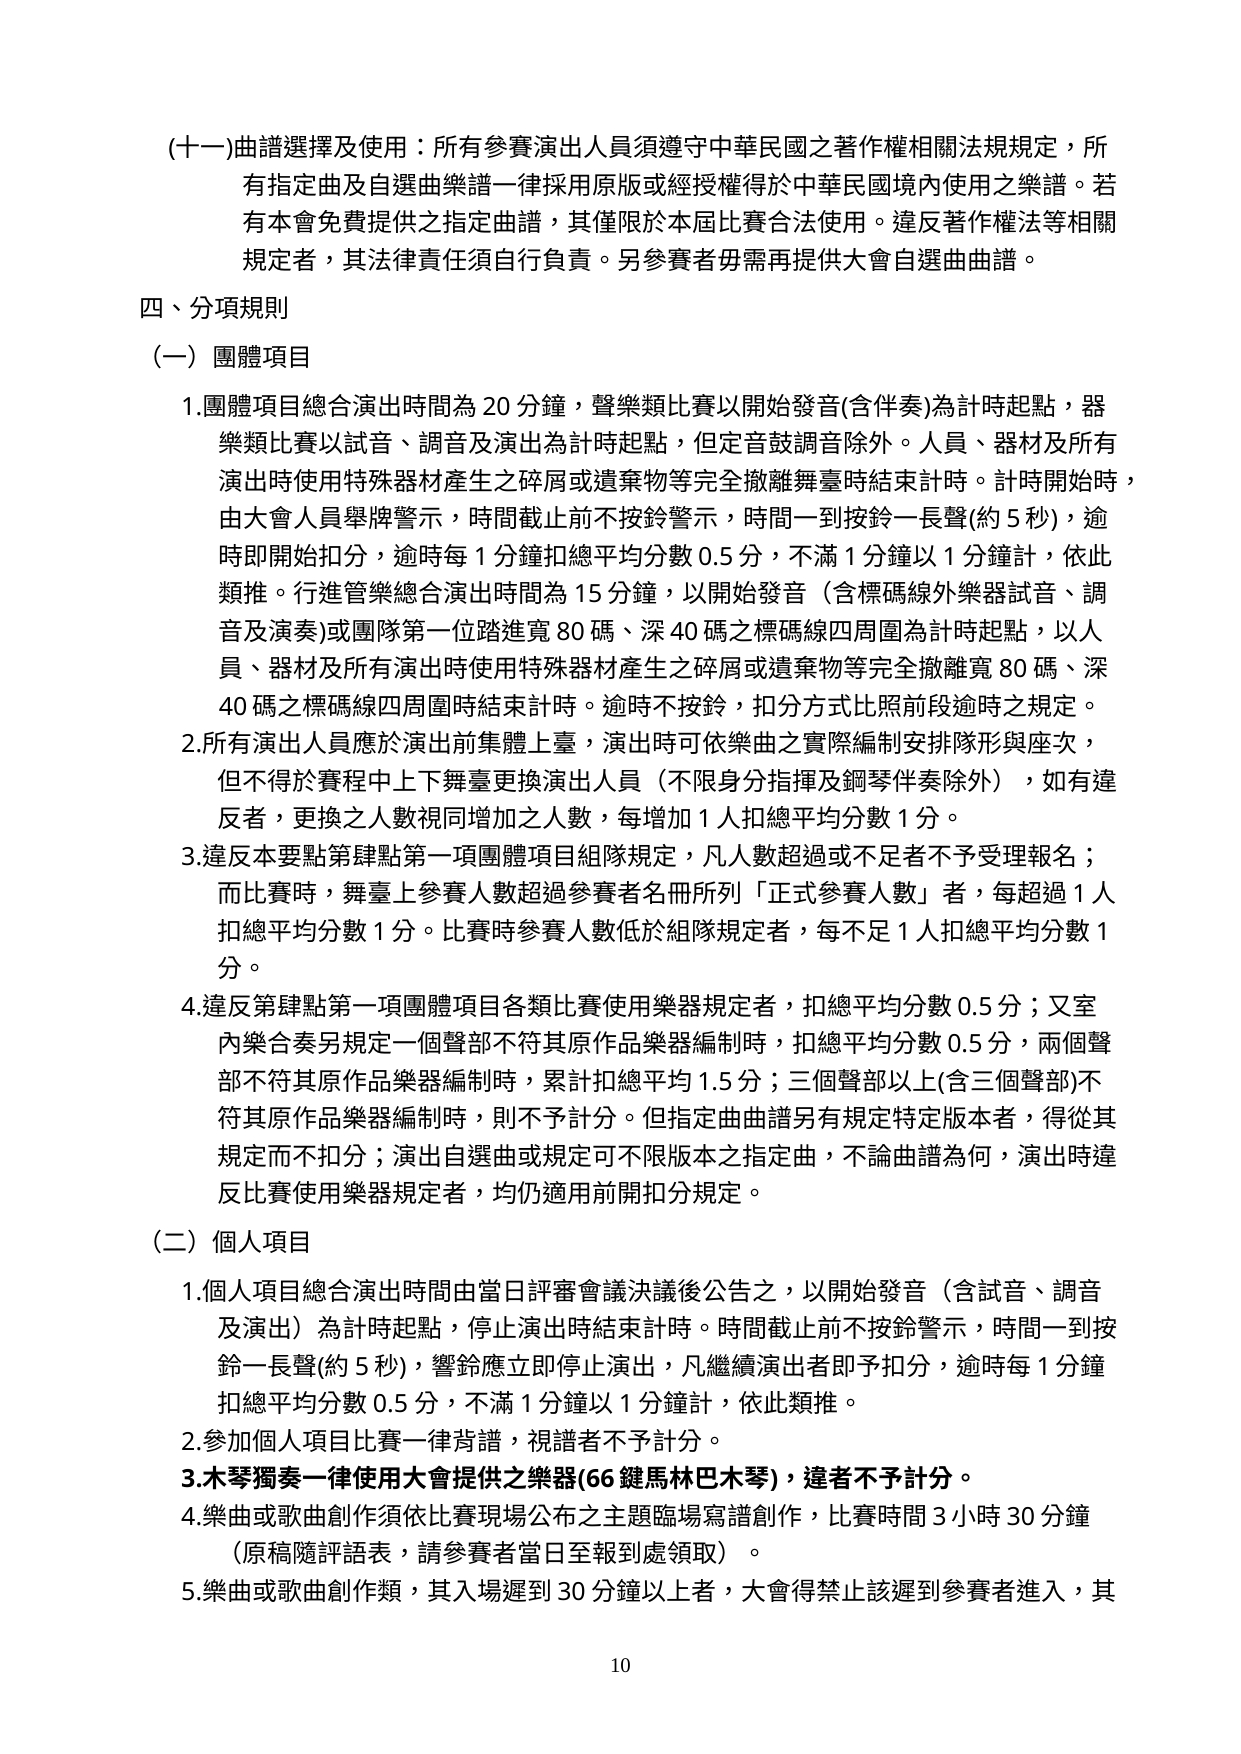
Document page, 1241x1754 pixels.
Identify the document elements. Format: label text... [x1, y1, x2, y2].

text 2.參加個人項目比賽一律背譜，視譜者不予計分。 [168, 1421, 1122, 1458]
text （一）團體項目 [118, 337, 1122, 374]
text (十一)曲譜選擇及使用：所有參賽演出人員須遵守中華民國之著作權相關法規規定，所有指定曲及自選曲樂譜一律採用原版或經授權得於中華民國境內使用之樂譜。若有本會免費提供之指定曲譜，其僅限於本屆比賽合法使用。違反著作權法等相關規定者，其法律責任須自行負責。另參賽者毋需再提供大會自選曲曲譜。 [168, 127, 1122, 277]
text 3.違反本要點第肆點第一項團體項目組隊規定，凡人數超過或不足者不予受理報名；而比賽時，舞臺上參賽人數超過參賽者名冊所列「正式參賽人數」者，每超過1人扣總平均分數1分。比賽時參賽人數低於組隊規定者，每不足1人扣總平均分數1分。 [168, 836, 1122, 986]
text 4.樂曲或歌曲創作須依比賽現場公布之主題臨場寫譜創作，比賽時間3小時30分鐘（原稿隨評語表，請參賽者當日至報到處領取）。 [168, 1496, 1122, 1571]
text 四、分項規則 [139, 288, 1122, 326]
text 1.個人項目總合演出時間由當日評審會議決議後公告之，以開始發音（含試音、調音及演出）為計時起點，停止演出時結束計時。時間截止前不按鈴警示，時間一到按鈴一長聲(約5秒)，響鈴應立即停止演出，凡繼續演出者即予扣分，逾時每1分鐘扣總平均分數 0.5 分，不滿1分鐘以1分鐘計，依此類推。 [168, 1271, 1122, 1421]
text （二）個人項目 [118, 1222, 1122, 1259]
text 1.團體項目總合演出時間為20分鐘，聲樂類比賽以開始發音(含伴奏)為計時起點，器樂類比賽以試音、調音及演出為計時起點，但定音鼓調音除外。人員、器材及所有演出時使用特殊器材產生之碎屑或遺棄物等完全撤離舞臺時結束計時。計時開始時，由大會人員舉牌警示，時間截止前不按鈴警示，時間一到按鈴一長聲(約5秒)，逾時即開始扣分，逾時每1分鐘扣總平均分數0.5分，不滿1分鐘以1分鐘計，依此類推。行進管樂總合演出時間為15分鐘，以開始發音（含標碼線外樂器試音、調音及演奏)或團隊第一位踏進寬80碼、深40碼之標碼線四周圍為計時起點，以人員、器材及所有演出時使用特殊器材產生之碎屑或遺棄物等完全撤離寬80 碼、深40碼之標碼線四周圍時結束計時。逾時不按鈴，扣分方式比照前段逾時之規定。 [168, 386, 1122, 723]
text 3.木琴獨奏一律使用大會提供之樂器(66鍵馬林巴木琴)，違者不予計分。 [168, 1458, 1122, 1496]
text 2.所有演出人員應於演出前集體上臺，演出時可依樂曲之實際編制安排隊形與座次，但不得於賽程中上下舞臺更換演出人員（不限身分指揮及鋼琴伴奏除外），如有違反者，更換之人數視同增加之人數，每增加1人扣總平均分數1分。 [168, 723, 1122, 836]
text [168, 1571, 1122, 1608]
text 4.違反第肆點第一項團體項目各類比賽使用樂器規定者，扣總平均分數0.5分；又室內樂合奏另規定一個聲部不符其原作品樂器編制時，扣總平均分數0.5分，兩個聲部不符其原作品樂器編制時，累計扣總平均1.5分；三個聲部以上(含三個聲部)不符其原作品樂器編制時，則不予計分。但指定曲曲譜另有規定特定版本者，得從其規定而不扣分；演出自選曲或規定可不限版本之指定曲，不論曲譜為何，演出時違反比賽使用樂器規定者，均仍適用前開扣分規定。 [168, 986, 1122, 1211]
